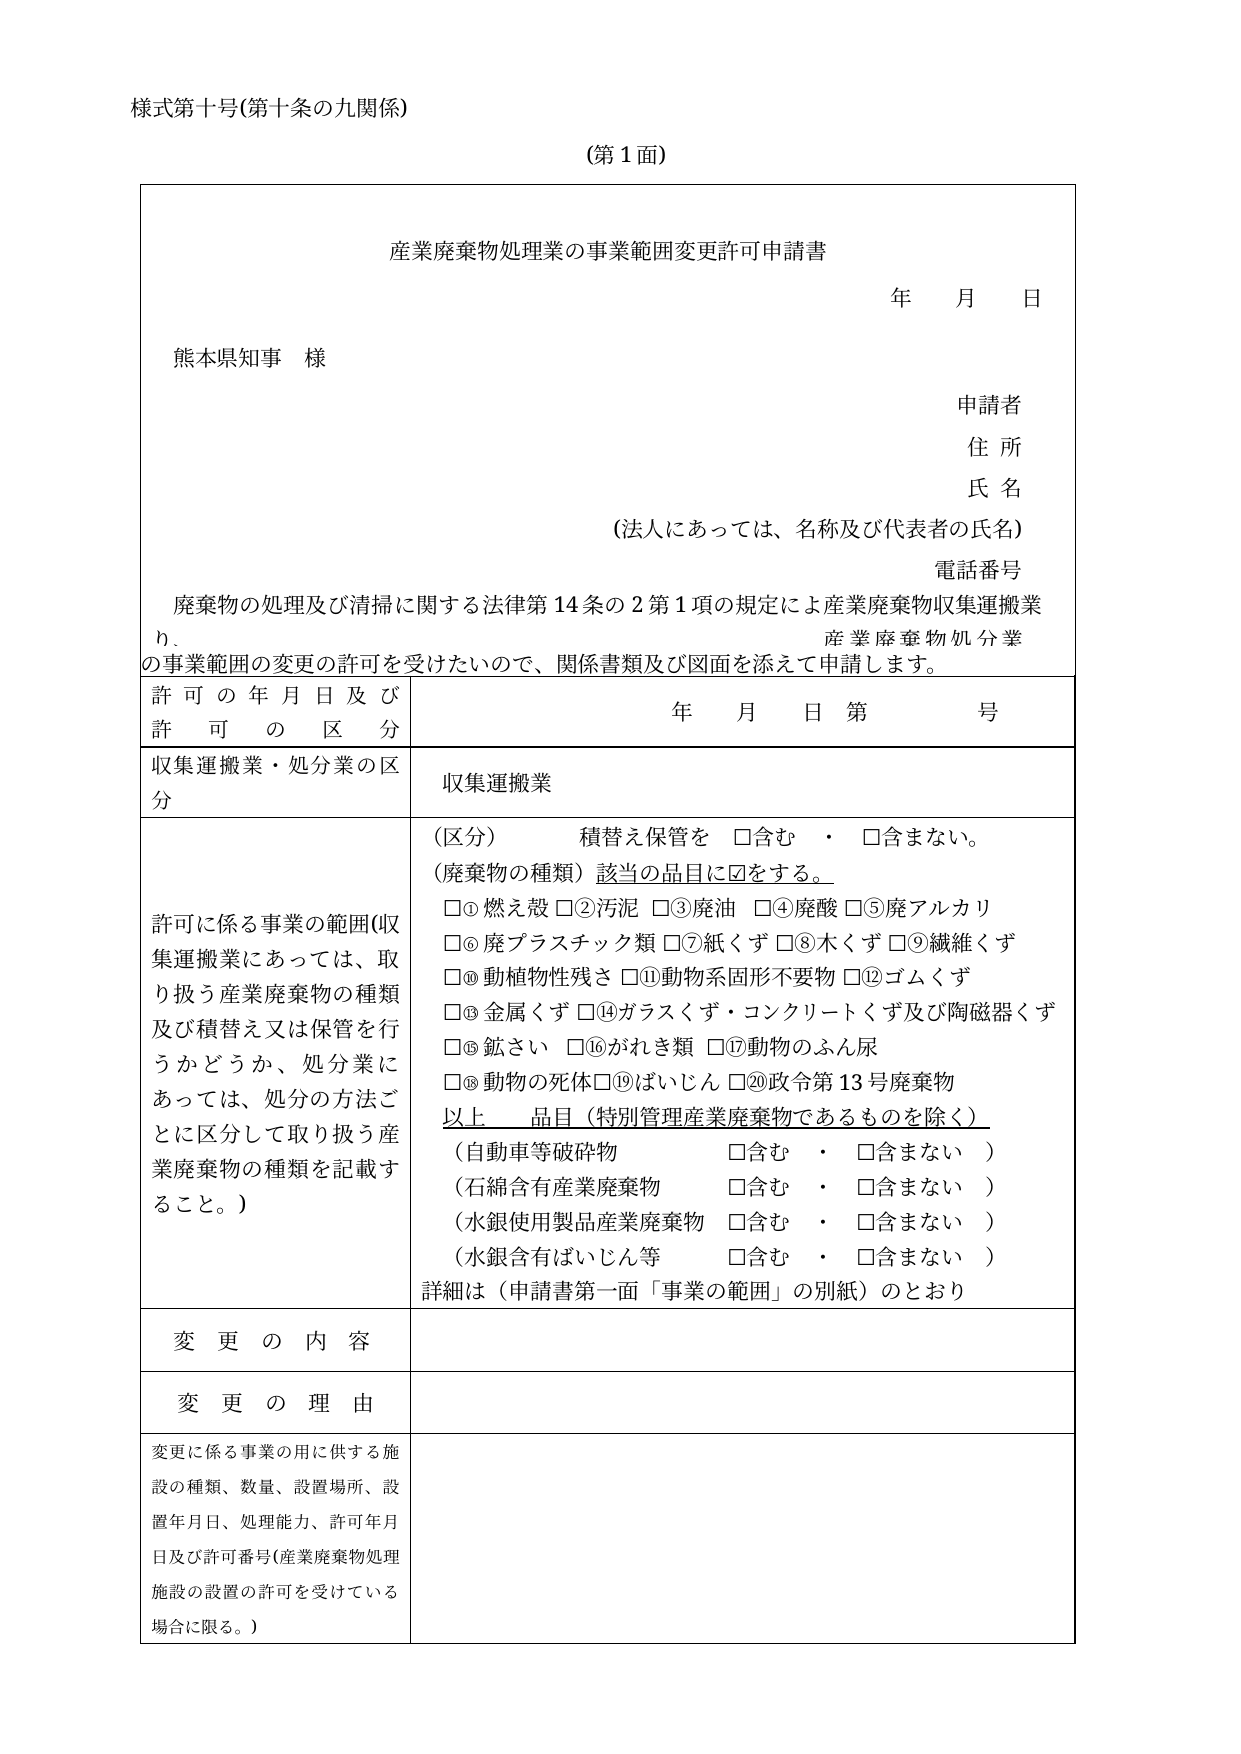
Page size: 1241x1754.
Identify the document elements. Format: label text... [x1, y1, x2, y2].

table_cell の事業範囲の変更の許可を受けたいので、関係書類及び図面を添えて申請します。 [141, 646, 1075, 676]
table_cell 廃棄物の処理及び清掃に関する法律第14条の2第1項の規定により、 [141, 587, 824, 646]
text 様式第十号(第十条の九関係) [130, 89, 1122, 124]
table_cell （廃棄物の種類）該当の品目にをする。 ①燃え殻 ②汚泥 ③廃油 ④廃酸 ⑤廃アルカリ ⑥廃プラスチック類 ⑦紙くず ⑧木くず ⑨繊維くず ⑩動植物性残さ ⑪動物系固形不要物 ⑫ゴムくず ⑬金属くず ⑭ガラスくず・コンクリートくず及び陶磁器くず ⑮鉱さい ⑯がれき類 ⑰動物のふん尿 ⑱動物の死体⑲ばいじん ⑳政令第13号廃棄物 以上 品目（特別管理産業廃棄物であるものを除く） （自動車等破砕物 含む ・ 含まない ） （石綿含有産業廃棄物 含む ・ 含まない ） （水銀使用製品産業廃棄物 含む ・ 含まない ） （水銀含有ばいじん等 含む ・ 含まない ） 詳細は（申請書第一面「事業の範囲」の別紙）のとおり [411, 853, 1074, 1308]
table_cell [411, 1372, 1074, 1433]
table_cell 変 更 の 理 由 [141, 1372, 410, 1433]
table_cell [411, 1434, 1074, 1643]
table_cell 収集運搬業・処分業の区分 [141, 748, 410, 817]
table_cell [411, 1309, 1074, 1371]
table_cell 変更に係る事業の用に供する施設の種類、数量、設置場所、設置年月日、処理能力、許可年月日及び許可番号(産業廃棄物処理施設の設置の許可を受けている場合に限る。) [141, 1434, 410, 1643]
table_cell 年 月 日 第 号 [411, 677, 1074, 746]
table_cell 許可に係る事業の範囲(収集運搬業にあっては、取り扱う産業廃棄物の種類及び積替え又は保管を行うかどうか、処分業にあっては、処分の方法ごとに区分して取り扱う産業廃棄物の種類を記載すること。) [141, 818, 410, 1308]
table_header 産業廃棄物処理業の事業範囲変更許可申請書 年 月 日 熊本県知事 様 申請者 住所 氏名 (法人にあっては、名称及び代表者の氏名) 電話番号 [141, 185, 1075, 587]
table_cell 変 更 の 内 容 [141, 1309, 410, 1371]
table_cell 産業廃棄物収集運搬業 産業廃棄物処分業 [824, 587, 1075, 646]
text (第1面) [130, 137, 1122, 171]
table_cell 収集運搬業 [411, 748, 1074, 817]
table_cell 許可の年月日及び 許可の区分 [141, 677, 410, 746]
table_cell （区分） 積替え保管を 含む ・ 含まない。 [411, 818, 1074, 853]
